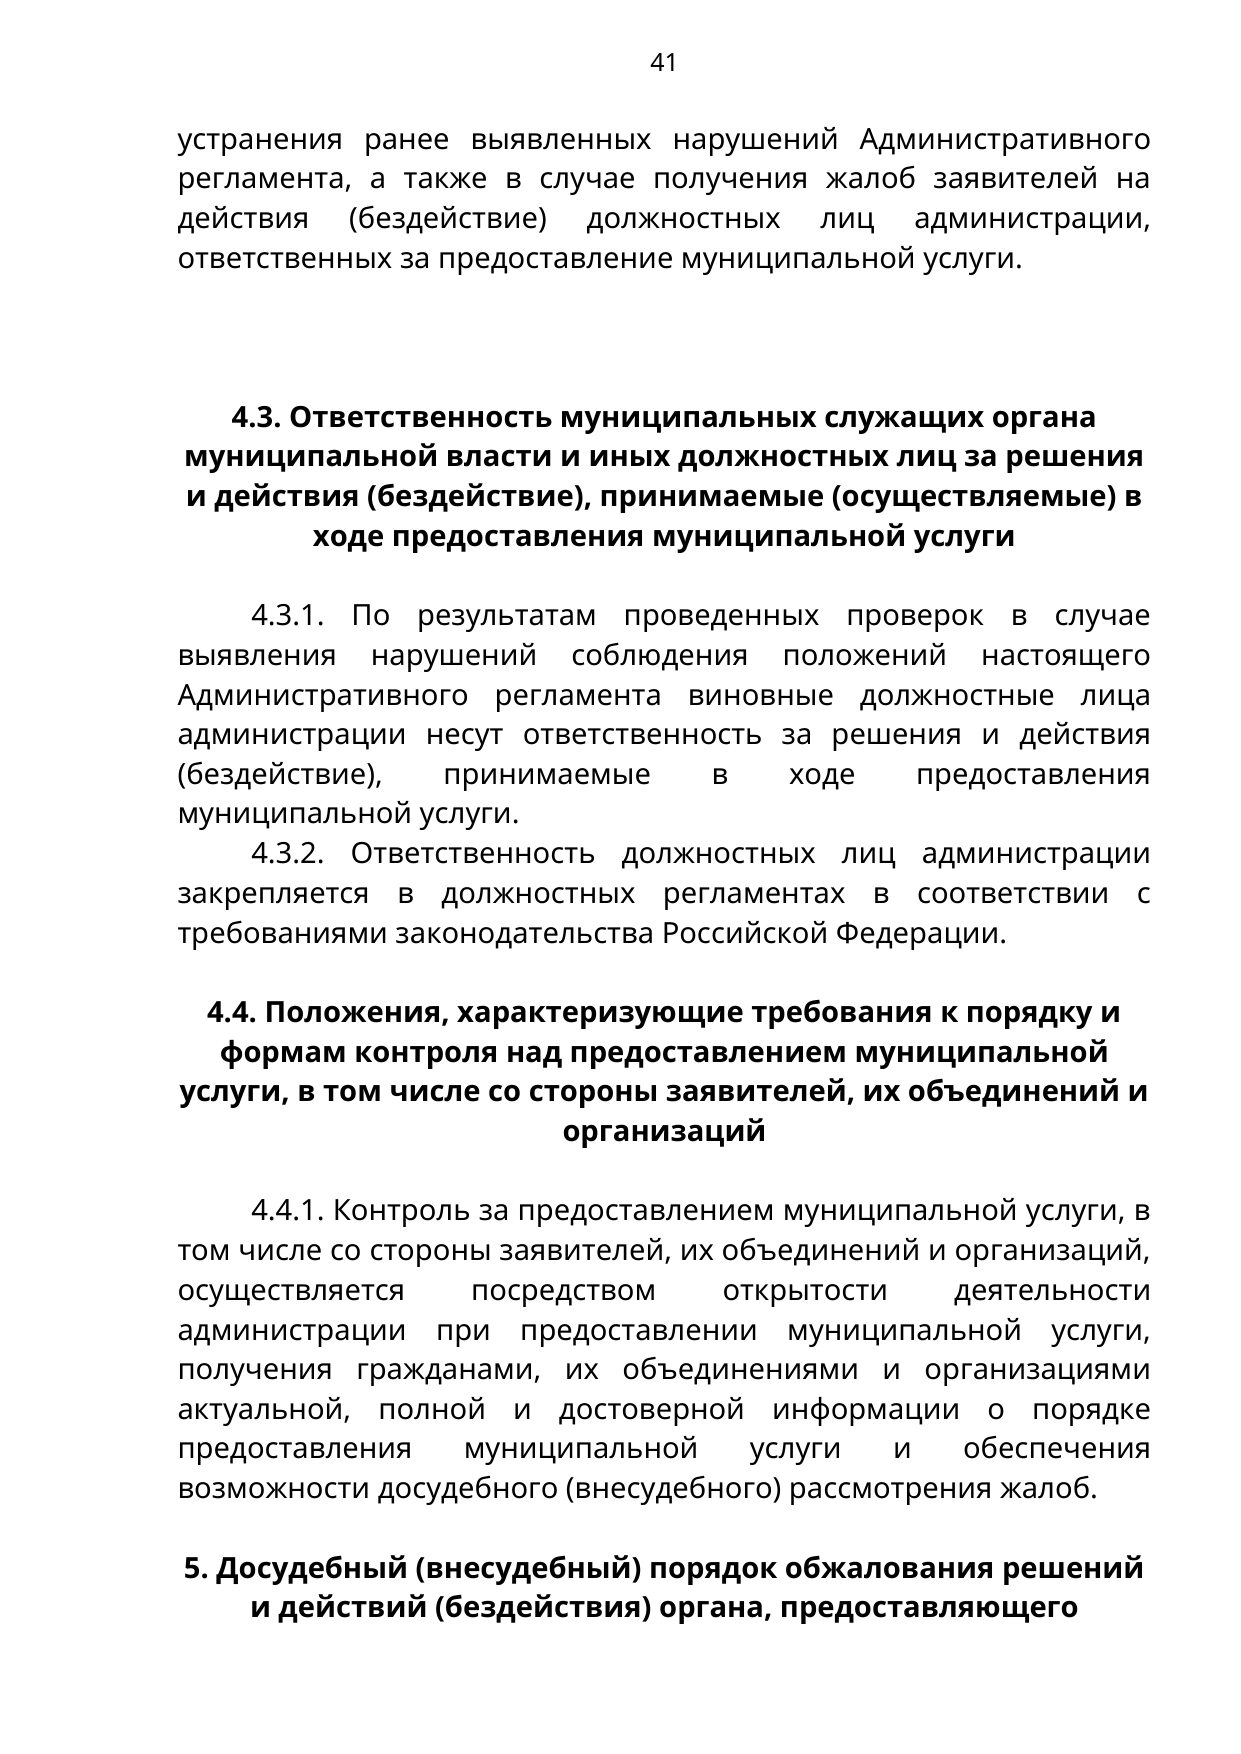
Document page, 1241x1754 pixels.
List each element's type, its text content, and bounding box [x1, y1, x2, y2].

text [177, 118, 1152, 277]
text 4.3. Ответственность муниципальных служащих органа муниципальной власти и иных должностных лиц за решения и действия (бездействие), принимаемые (осуществляемые) в ходе предоставления муниципальной услуги [177, 396, 1152, 555]
text 4.3.1. По результатам проведенных проверок в случае выявления нарушений соблюдения положений настоящего Административного регламента виновные должностные лица администрации несут ответственность за решения и действия (бездействие), принимаемые в ходе предоставления муниципальной услуги. [177, 594, 1152, 832]
text 4.4.1. Контроль за предоставлением муниципальной услуги, в том числе со стороны заявителей, их объединений и организаций, осуществляется посредством открытости деятельности администрации при предоставлении муниципальной услуги, получения гражданами, их объединениями и организациями актуальной, полной и достоверной информации о порядке предоставления муниципальной услуги и обеспечения возможности досудебного (внесудебного) рассмотрения жалоб. [177, 1190, 1152, 1507]
text 4.4. Положения, характеризующие требования к порядку и формам контроля над предоставлением муниципальной услуги, в том числе со стороны заявителей, их объединений и организаций [177, 991, 1152, 1150]
text 4.3.2. Ответственность должностных лиц администрации закрепляется в должностных регламентах в соответствии с требованиями законодательства Российской Федерации. [177, 832, 1152, 952]
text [177, 1547, 1152, 1626]
